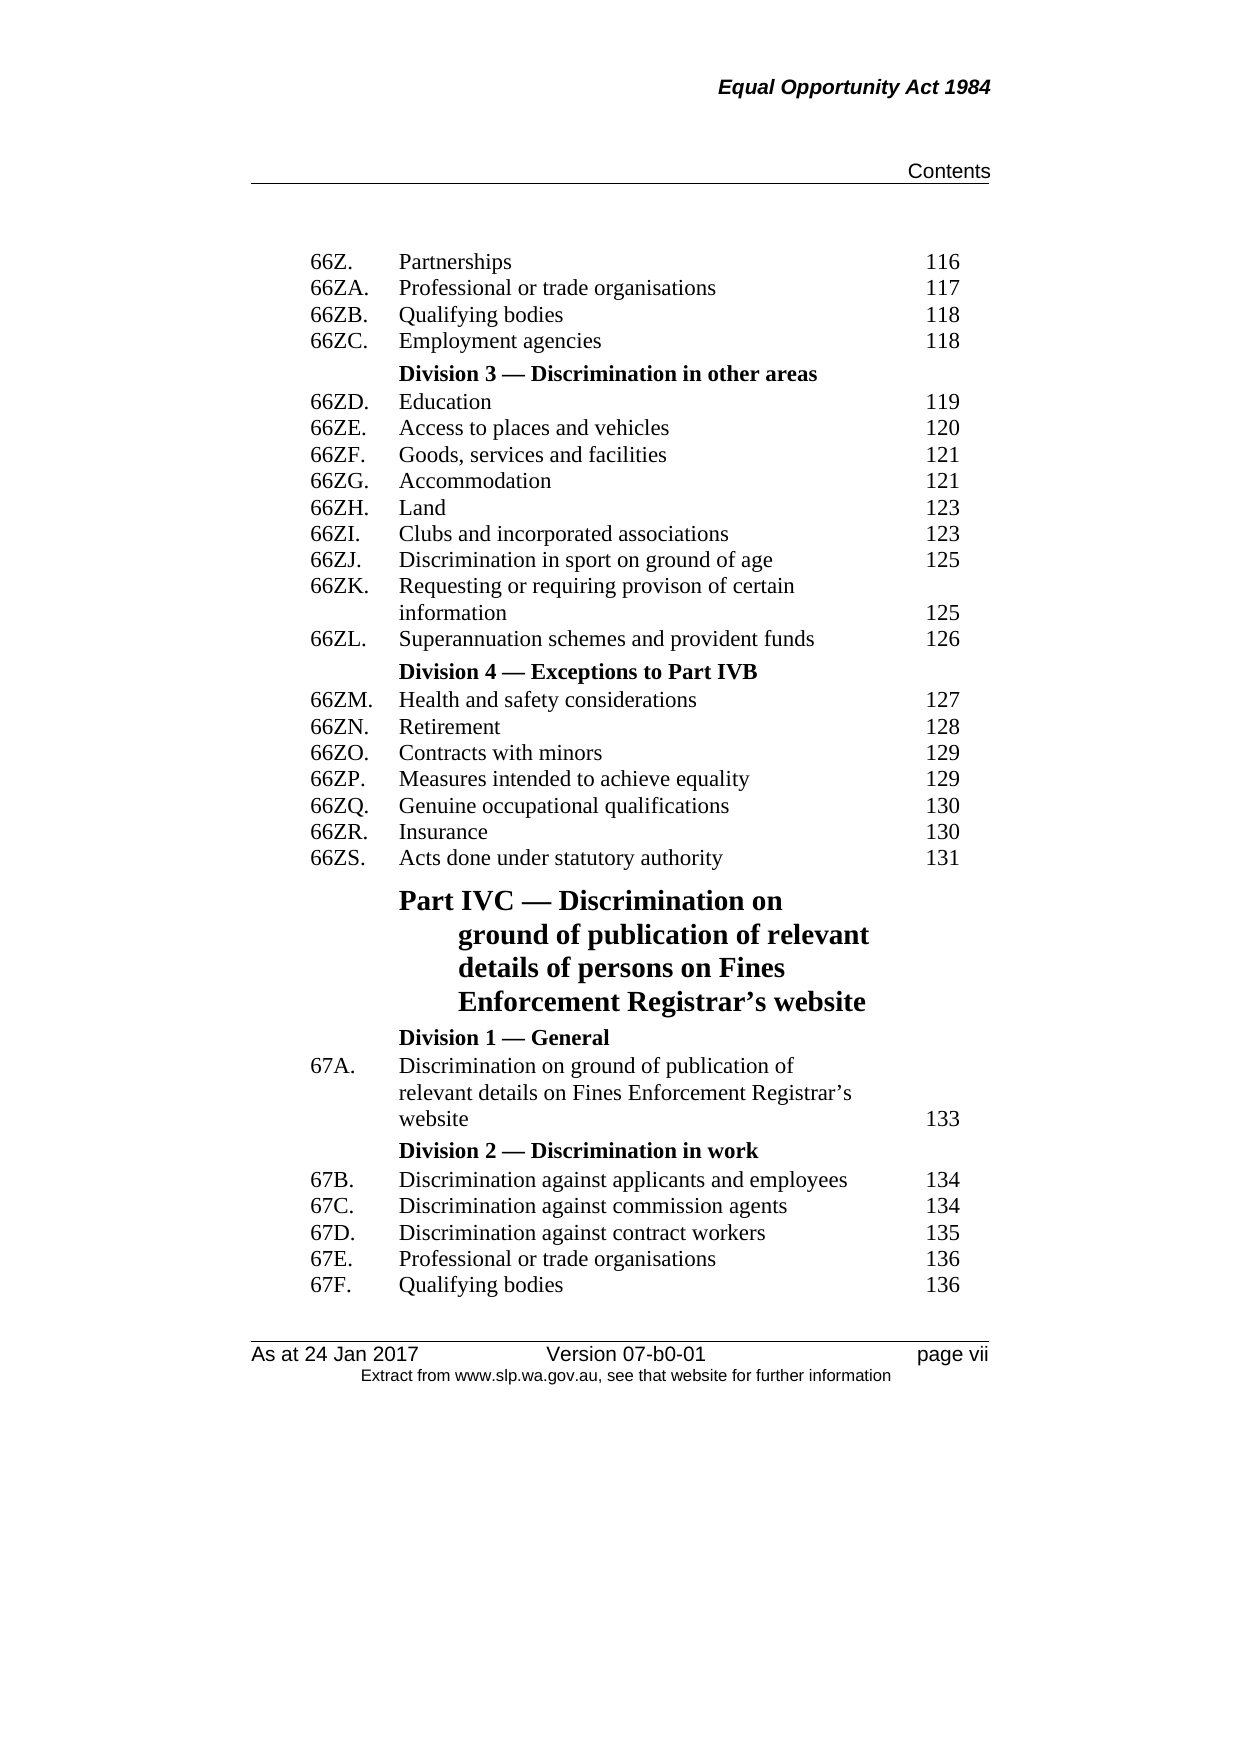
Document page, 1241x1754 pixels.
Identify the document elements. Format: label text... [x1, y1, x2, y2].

text 66ZR. Insurance 130 [310, 818, 871, 844]
text 67F. Qualifying bodies 136 [310, 1271, 871, 1298]
text 66ZA. Professional or trade organisations 117 [310, 274, 871, 301]
text 66ZG. Accommodation 121 [310, 467, 871, 493]
text 67D. Discrimination against contract workers 135 [310, 1219, 871, 1245]
text 66ZD. Education 119 [310, 388, 871, 414]
text 67B. Discrimination against applicants and employees 134 [310, 1166, 871, 1192]
text Division 4 — Exceptions to Part IVB [399, 658, 871, 684]
text 66ZQ. Genuine occupational qualifications 130 [310, 792, 871, 818]
text 67C. Discrimination against commission agents 134 [310, 1192, 871, 1219]
text 66ZM. Health and safety considerations 127 [310, 686, 871, 713]
text 66ZE. Access to places and vehicles 120 [310, 414, 871, 441]
text Part IVC — Discrimination on ground of publication of relevant details of persons on Fines Enforcement Registrar’s website [399, 883, 871, 1017]
text 67A. Discrimination on ground of publication of relevant details on Fines Enforcement Registrar’s website 133 [310, 1052, 871, 1131]
text 66ZK. Requesting or requiring provison of certain information 125 [310, 573, 871, 625]
text 66ZN. Retirement 128 [310, 713, 871, 739]
text Division 2 — Discrimination in work [399, 1137, 871, 1164]
text 66ZI. Clubs and incorporated associations 123 [310, 520, 871, 546]
text Division 3 — Discrimination in other areas [399, 360, 871, 386]
text 66ZJ. Discrimination in sport on ground of age 125 [310, 546, 871, 573]
text 66ZF. Goods, services and facilities 121 [310, 441, 871, 467]
text 66ZC. Employment agencies 118 [310, 327, 871, 353]
text 66ZB. Qualifying bodies 118 [310, 301, 871, 327]
text 66ZP. Measures intended to achieve equality 129 [310, 765, 871, 792]
text 66Z. Partnerships 116 [310, 248, 871, 274]
text Division 1 — General [399, 1024, 871, 1050]
text 67E. Professional or trade organisations 136 [310, 1245, 871, 1271]
text 66ZL. Superannuation schemes and provident funds 126 [310, 625, 871, 652]
text 66ZH. Land 123 [310, 493, 871, 520]
text 66ZS. Acts done under statutory authority 131 [310, 844, 871, 871]
text 66ZO. Contracts with minors 129 [310, 739, 871, 765]
